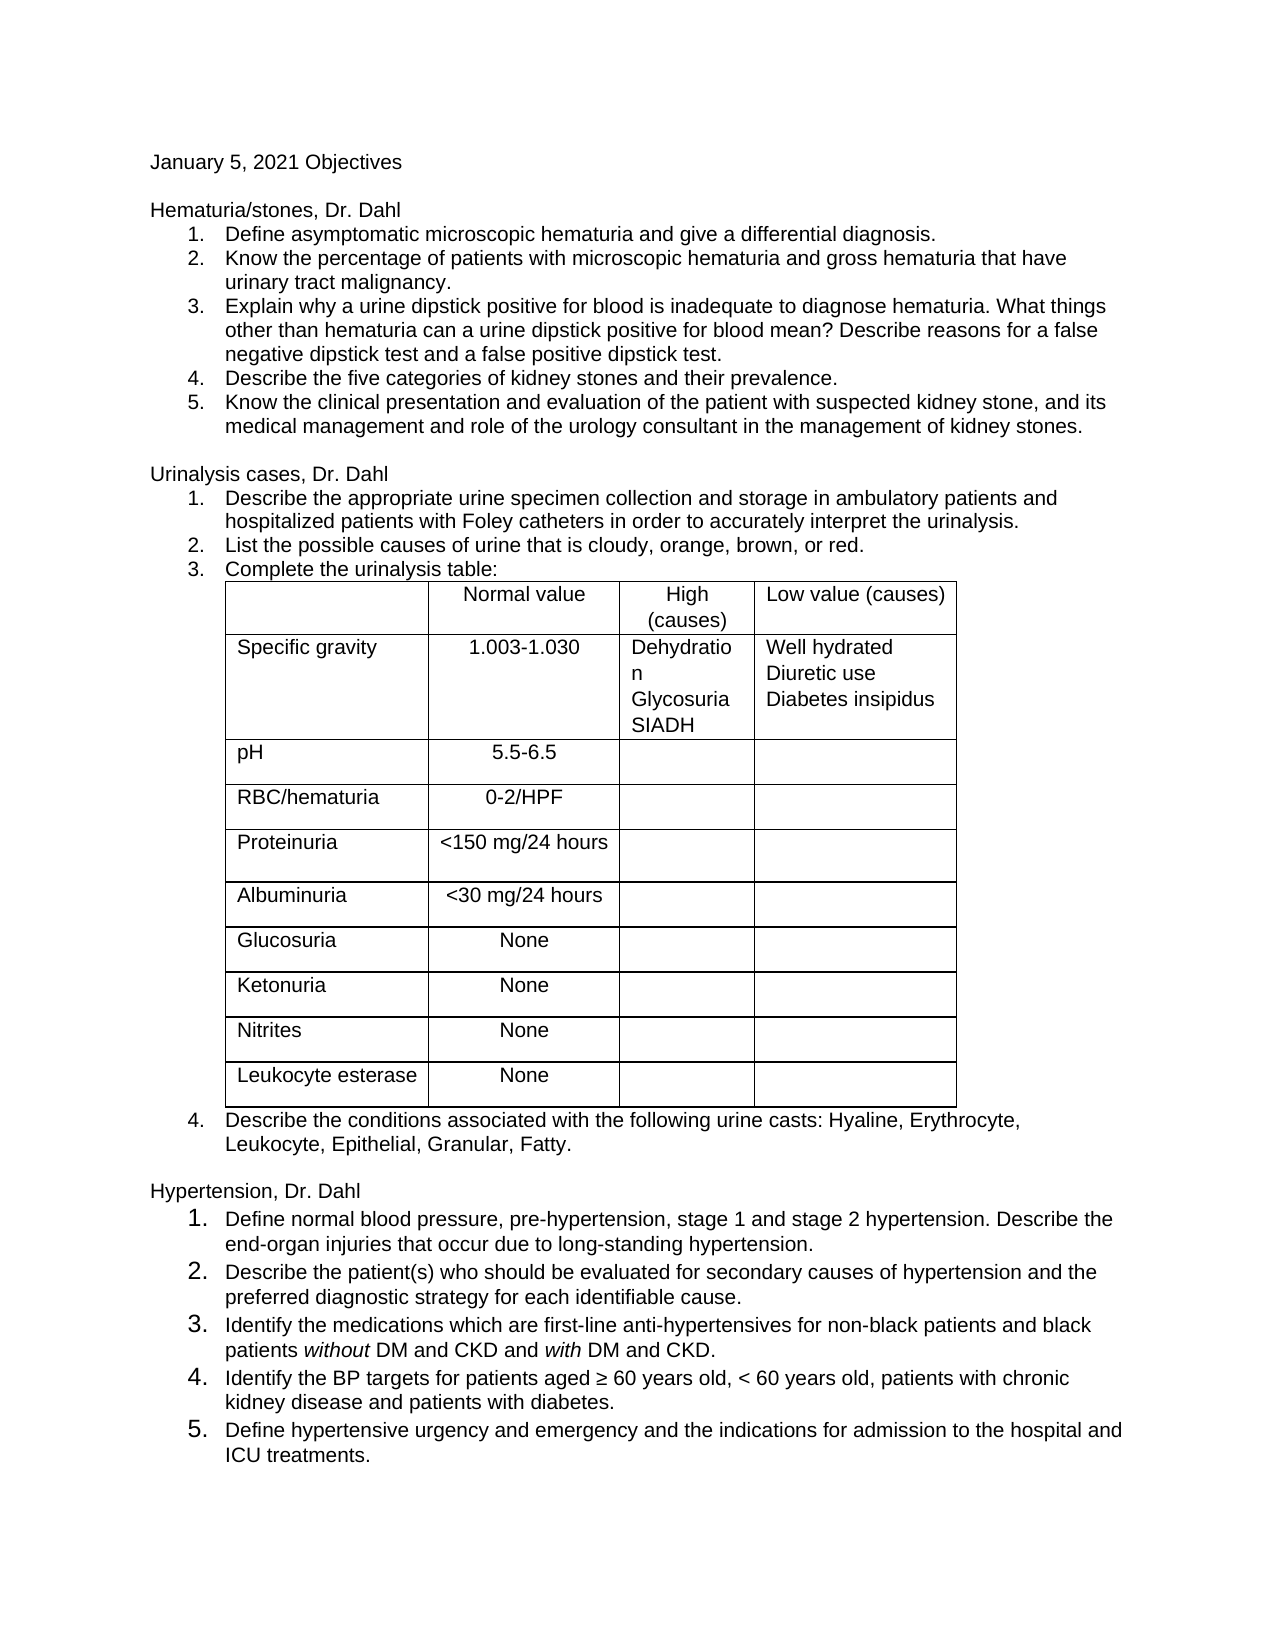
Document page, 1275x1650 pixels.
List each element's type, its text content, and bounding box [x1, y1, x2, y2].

table_cell [620, 830, 754, 881]
table_cell Ketonuria [226, 973, 428, 1016]
table_cell 0-2/HPF [429, 785, 619, 829]
list Describe the conditions associated with the following urine casts: Hyaline, Erythrocyte, Leukocyte, Epithelial, Granular, Fatty. [187, 1107, 1125, 1155]
table_cell None [429, 1018, 619, 1061]
table_cell [620, 1018, 754, 1061]
list Complete the urinalysis table: [187, 557, 1125, 581]
table_cell [755, 830, 956, 881]
table_header Low value (causes) [755, 582, 956, 634]
list Define normal blood pressure, pre-hypertension, stage 1 and stage 2 hypertension. Describe the end-organ injuries that occur due to long-standing hypertension. [187, 1203, 1125, 1256]
table_header High (causes) [620, 582, 754, 634]
table_cell [755, 1018, 956, 1061]
table_cell 5.5-6.5 [429, 740, 619, 784]
table_cell Specific gravity [226, 635, 428, 739]
table_cell [620, 883, 754, 926]
list Explain why a urine dipstick positive for blood is inadequate to diagnose hematuria. What things other than hematuria can a urine dipstick positive for blood mean? Describe reasons for a false negative dipstick test and a false positive dipstick test. [187, 294, 1125, 366]
table_header [226, 582, 428, 634]
list List the possible causes of urine that is cloudy, orange, brown, or red. [187, 533, 1125, 557]
text January 5, 2021 Objectives [150, 150, 1125, 174]
list Define asymptomatic microscopic hematuria and give a differential diagnosis. [187, 222, 1125, 246]
table_cell [620, 740, 754, 784]
table_cell [755, 928, 956, 971]
table_cell Well hydrated Diuretic use Diabetes insipidus [755, 635, 956, 739]
table_cell [755, 883, 956, 926]
table_cell Proteinuria [226, 830, 428, 881]
table_cell [755, 973, 956, 1016]
table_cell <150 mg/24 hours [429, 830, 619, 881]
table_cell None [429, 1063, 619, 1106]
list Describe the appropriate urine specimen collection and storage in ambulatory patients and hospitalized patients with Foley catheters in order to accurately interpret the urinalysis. [187, 485, 1125, 533]
table_cell [755, 1063, 956, 1106]
text Hypertension, Dr. Dahl [150, 1179, 1125, 1203]
text Hematuria/stones, Dr. Dahl [150, 198, 1125, 222]
table_cell None [429, 928, 619, 971]
table_header Normal value [429, 582, 619, 634]
list Describe the five categories of kidney stones and their prevalence. [187, 366, 1125, 389]
list Know the clinical presentation and evaluation of the patient with suspected kidney stone, and its medical management and role of the urology consultant in the management of kidney stones. [187, 389, 1125, 437]
table_cell Albuminuria [226, 883, 428, 926]
table_cell [755, 740, 956, 784]
list Identify the BP targets for patients aged ≥ 60 years old, < 60 years old, patients with chronic kidney disease and patients with diabetes. [187, 1361, 1125, 1414]
table_cell RBC/hematuria [226, 785, 428, 829]
table_cell [620, 785, 754, 829]
list Describe the patient(s) who should be evaluated for secondary causes of hypertension and the preferred diagnostic strategy for each identifiable cause. [187, 1256, 1125, 1309]
table_cell pH [226, 740, 428, 784]
list Know the percentage of patients with microscopic hematuria and gross hematuria that have urinary tract malignancy. [187, 246, 1125, 294]
table_cell [620, 973, 754, 1016]
table_cell [620, 928, 754, 971]
table_cell <30 mg/24 hours [429, 883, 619, 926]
table_cell [755, 785, 956, 829]
table_cell Dehydration Glycosuria SIADH [620, 635, 754, 739]
table_cell Glucosuria [226, 928, 428, 971]
list Identify the medications which are first-line anti-hypertensives for non-black patients and black patients without DM and CKD and with DM and CKD. [187, 1309, 1125, 1361]
table_cell [620, 1063, 754, 1106]
table_cell Nitrites [226, 1018, 428, 1061]
table_cell Leukocyte esterase [226, 1063, 428, 1106]
table_cell 1.003-1.030 [429, 635, 619, 739]
table_cell None [429, 973, 619, 1016]
list Define hypertensive urgency and emergency and the indications for admission to the hospital and ICU treatments. [187, 1414, 1125, 1467]
text Urinalysis cases, Dr. Dahl [150, 461, 1125, 485]
